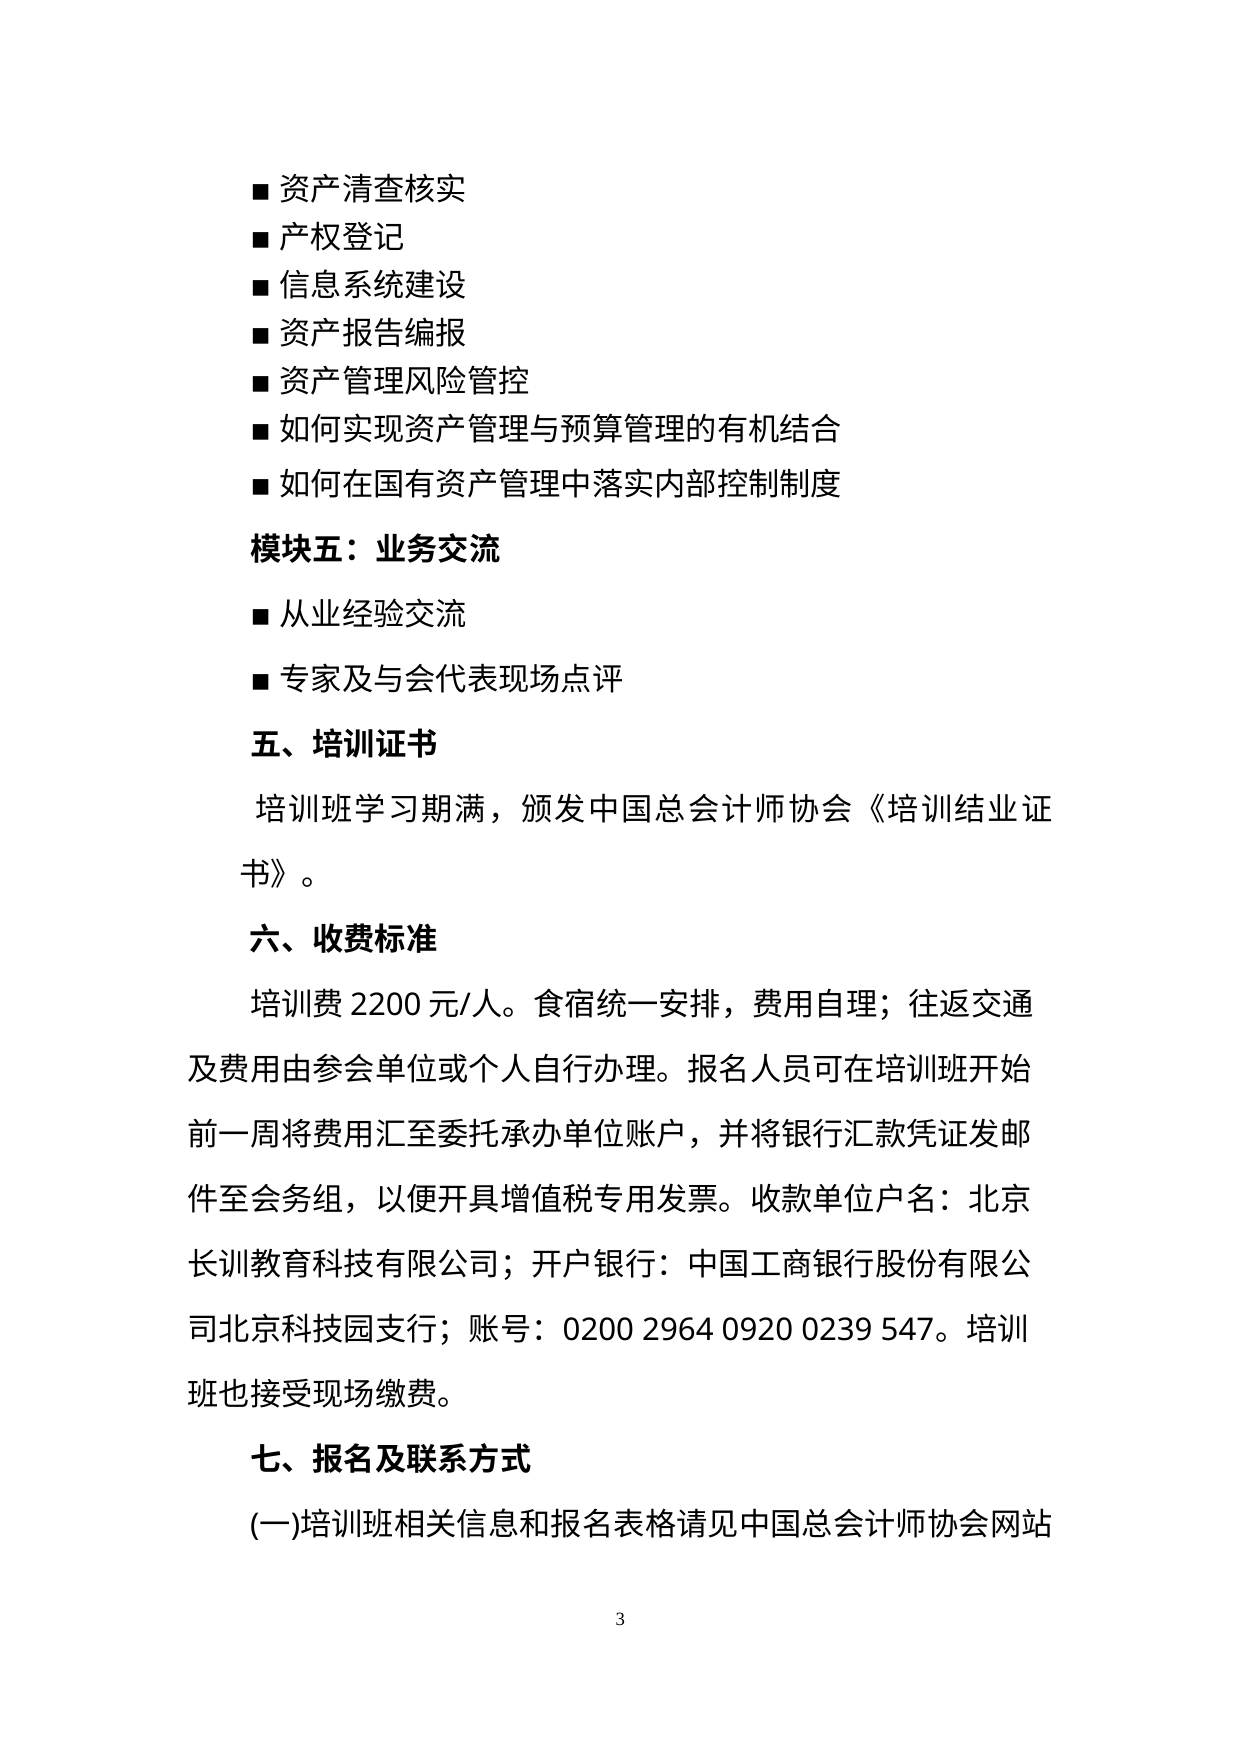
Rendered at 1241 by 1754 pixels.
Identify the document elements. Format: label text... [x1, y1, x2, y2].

text 七、报名及联系方式 [187, 1424, 1053, 1489]
text ▪ 资产报告编报 [187, 306, 1053, 354]
text ▪ 从业经验交流 [187, 579, 1053, 644]
text ▪ 资产清查核实 [187, 162, 1053, 210]
text ▪ 资产管理风险管控 [187, 354, 1053, 402]
text ▪ 专家及与会代表现场点评 [187, 644, 1053, 709]
text 六、收费标准 [187, 904, 1053, 969]
text 模块五：业务交流 [187, 514, 1053, 579]
text 培训费2200元/人。食宿统一安排，费用自理；往返交通及费用由参会单位或个人自行办理。报名人员可在培训班开始前一周将费用汇至委托承办单位账户，并将银行汇款凭证发邮件至会务组，以便开具增值税专用发票。收款单位户名：北京长训教育科技有限公司；开户银行：中国工商银行股份有限公司北京科技园支行；账号：0200 2964 0920 0239 547。培训班也接受现场缴费。 [187, 969, 1053, 1424]
text 培训班学习期满，颁发中国总会计师协会《培训结业证书》。 [239, 774, 1053, 904]
text 五、培训证书 [187, 709, 1053, 774]
text ▪ 产权登记 [187, 210, 1053, 258]
text ▪ 如何在国有资产管理中落实内部控制制度 [187, 449, 1053, 514]
text ▪ 如何实现资产管理与预算管理的有机结合 [187, 402, 1053, 449]
text ▪ 信息系统建设 [187, 258, 1053, 306]
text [187, 1489, 1053, 1554]
